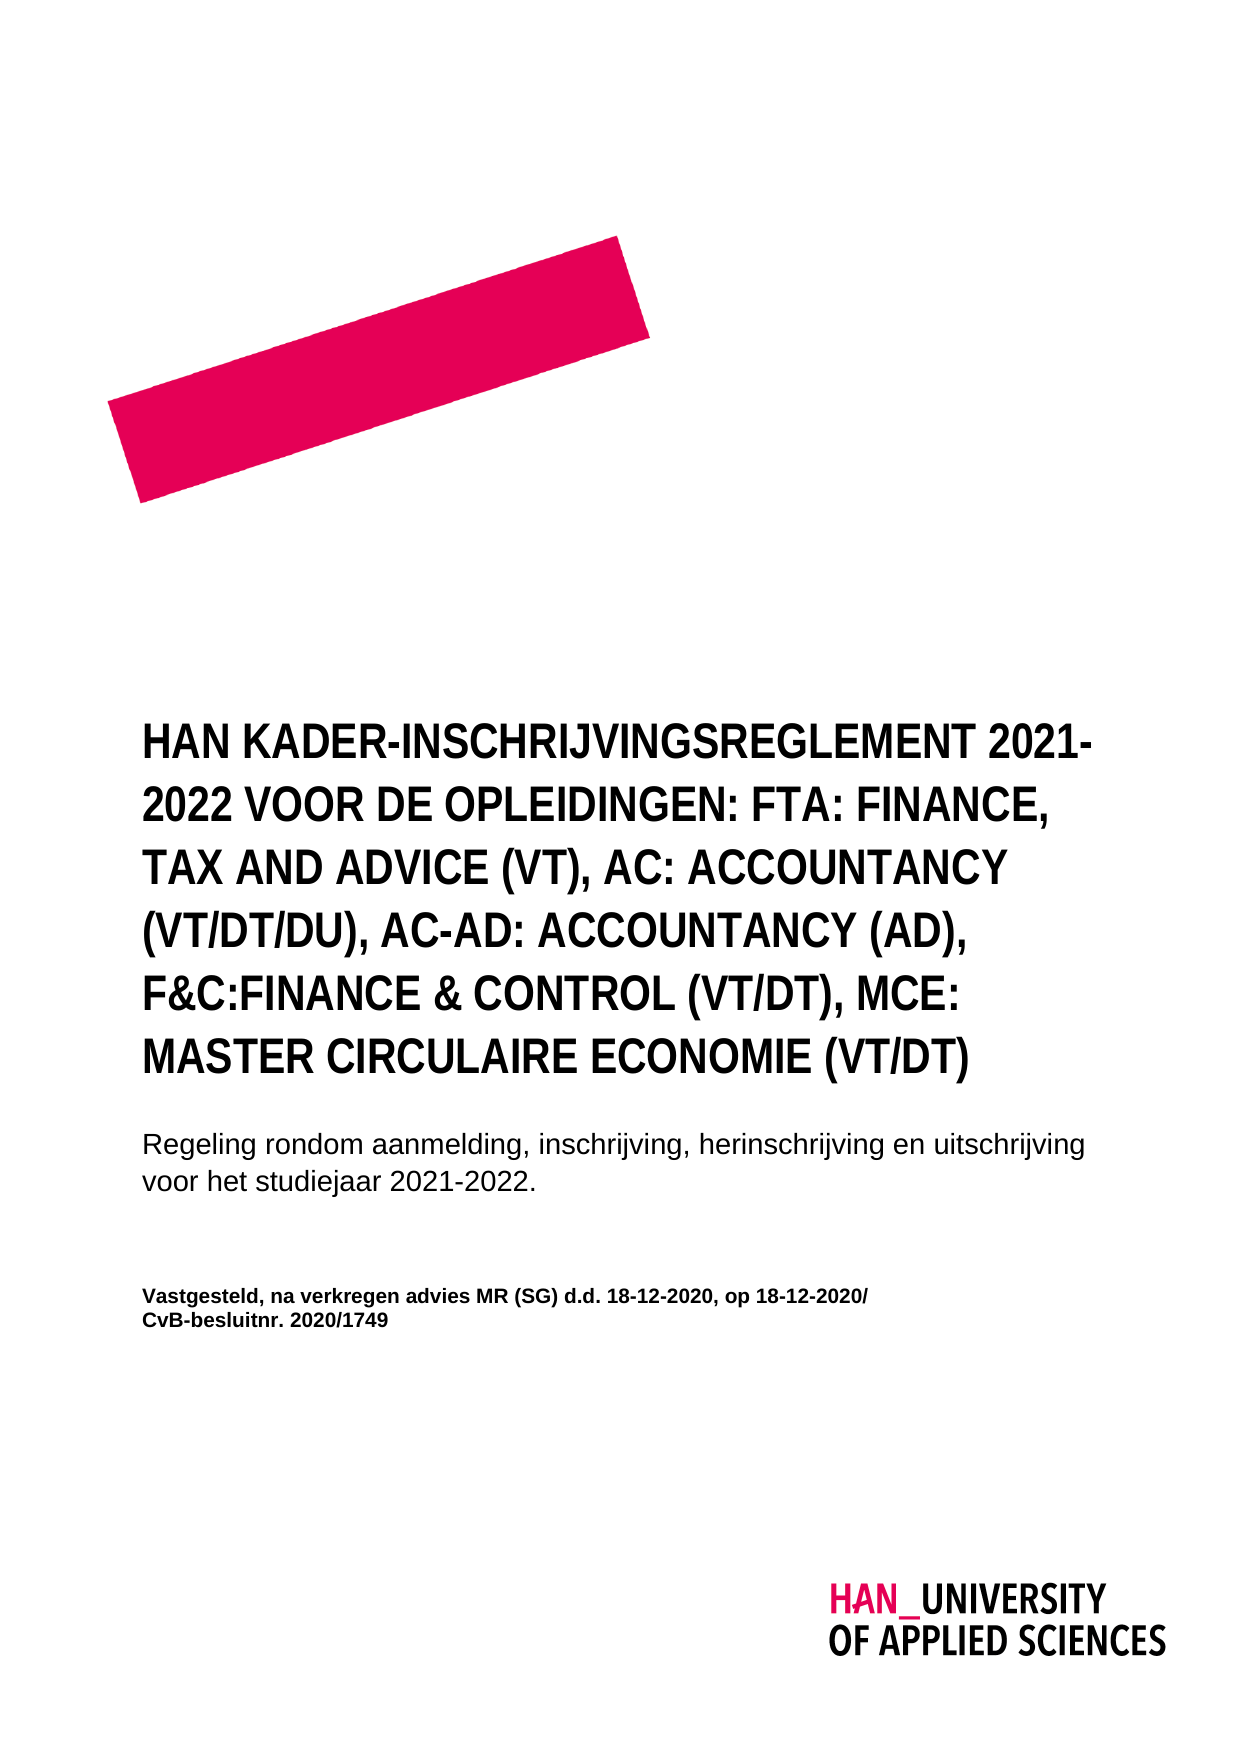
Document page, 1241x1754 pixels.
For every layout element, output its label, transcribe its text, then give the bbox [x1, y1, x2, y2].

table_header Regeling rondom aanmelding, inschrijving, herinschrijving en uitschrijving voor het studiejaar 2021-2022. [142, 711, 1097, 1284]
picture [26, 0, 794, 535]
picture [0, 1542, 1241, 1754]
text Vastgesteld, na verkregen advies MR (SG) d.d. 18-12-2020, op 18-12-2020/ CvB-besluitnr. 2020/1749 [142, 1284, 1098, 1332]
